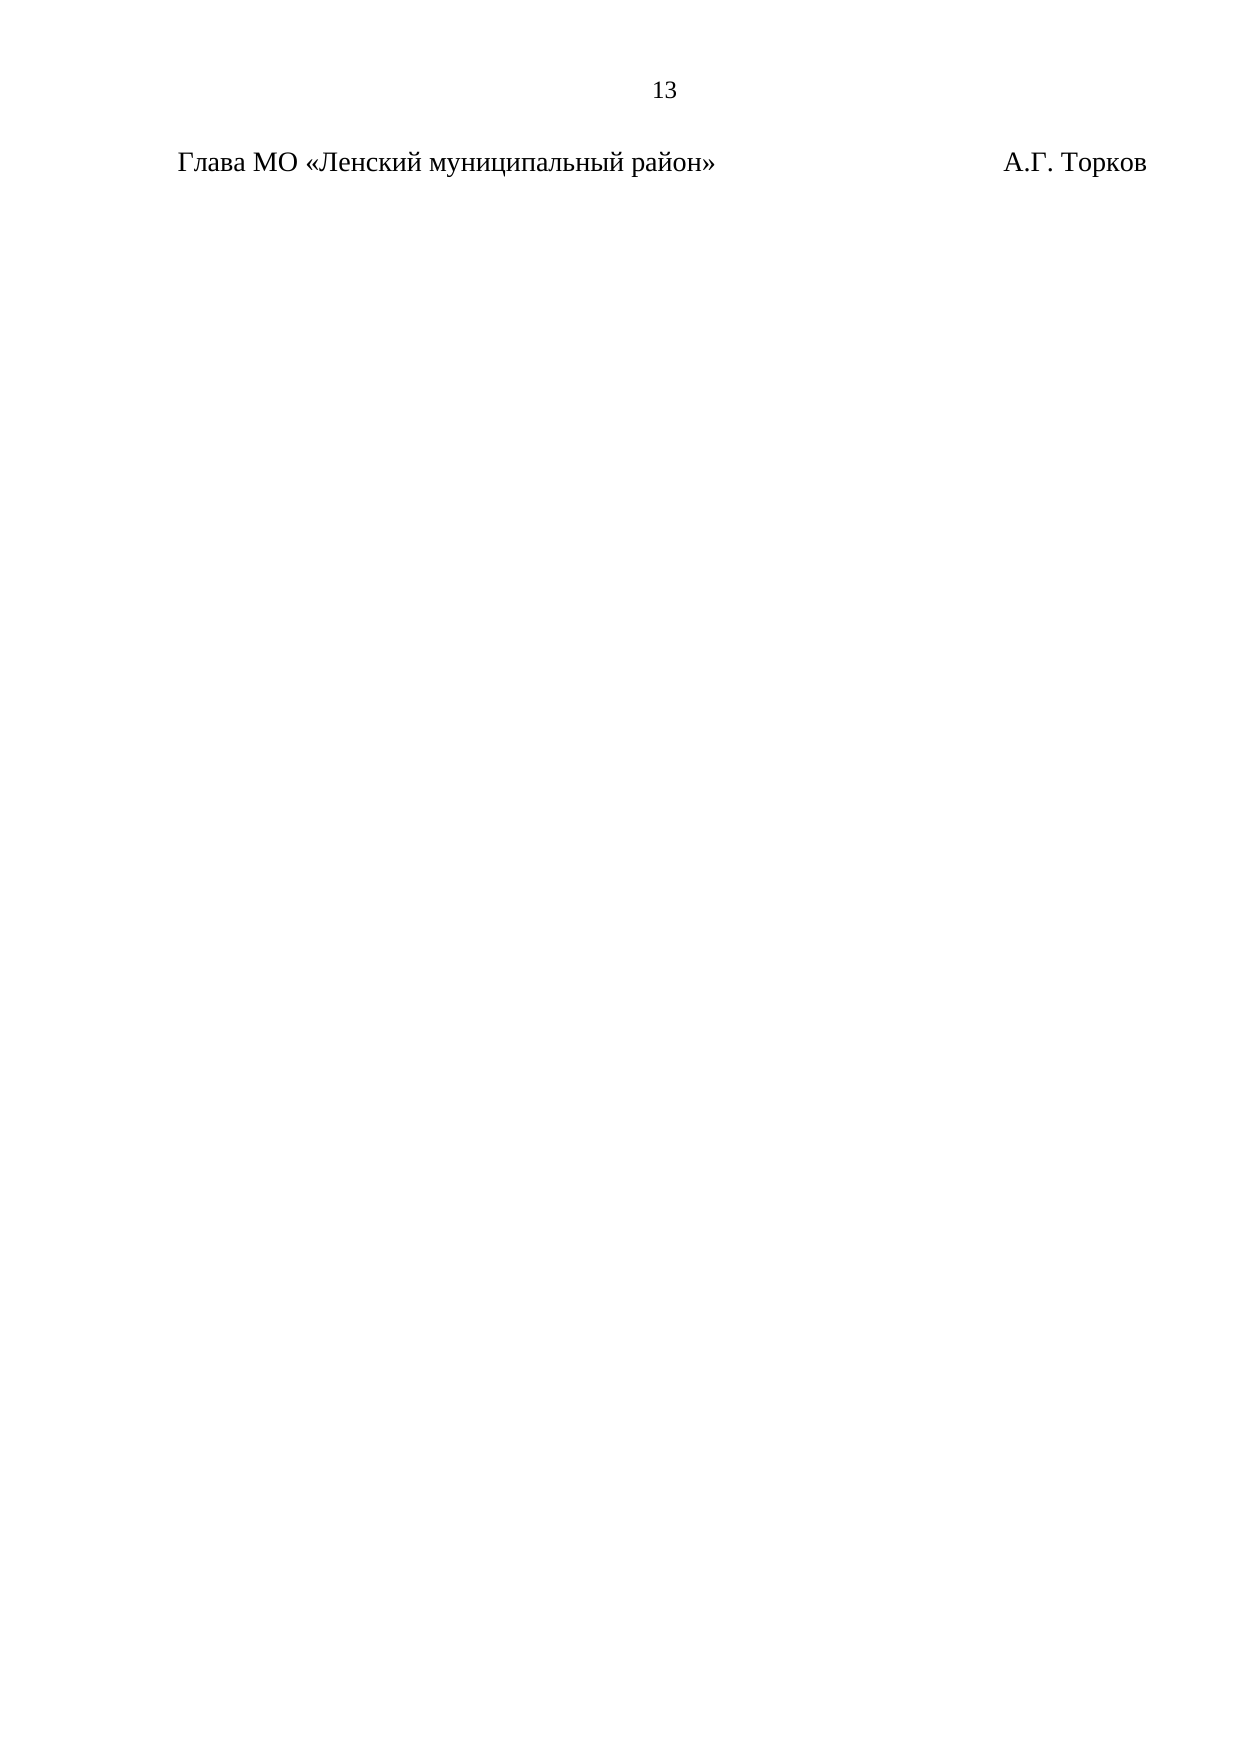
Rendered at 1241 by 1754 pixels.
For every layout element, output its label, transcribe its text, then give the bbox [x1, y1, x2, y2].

text Глава МО «Ленский муниципальный район» А.Г. Торков [177, 144, 1152, 177]
